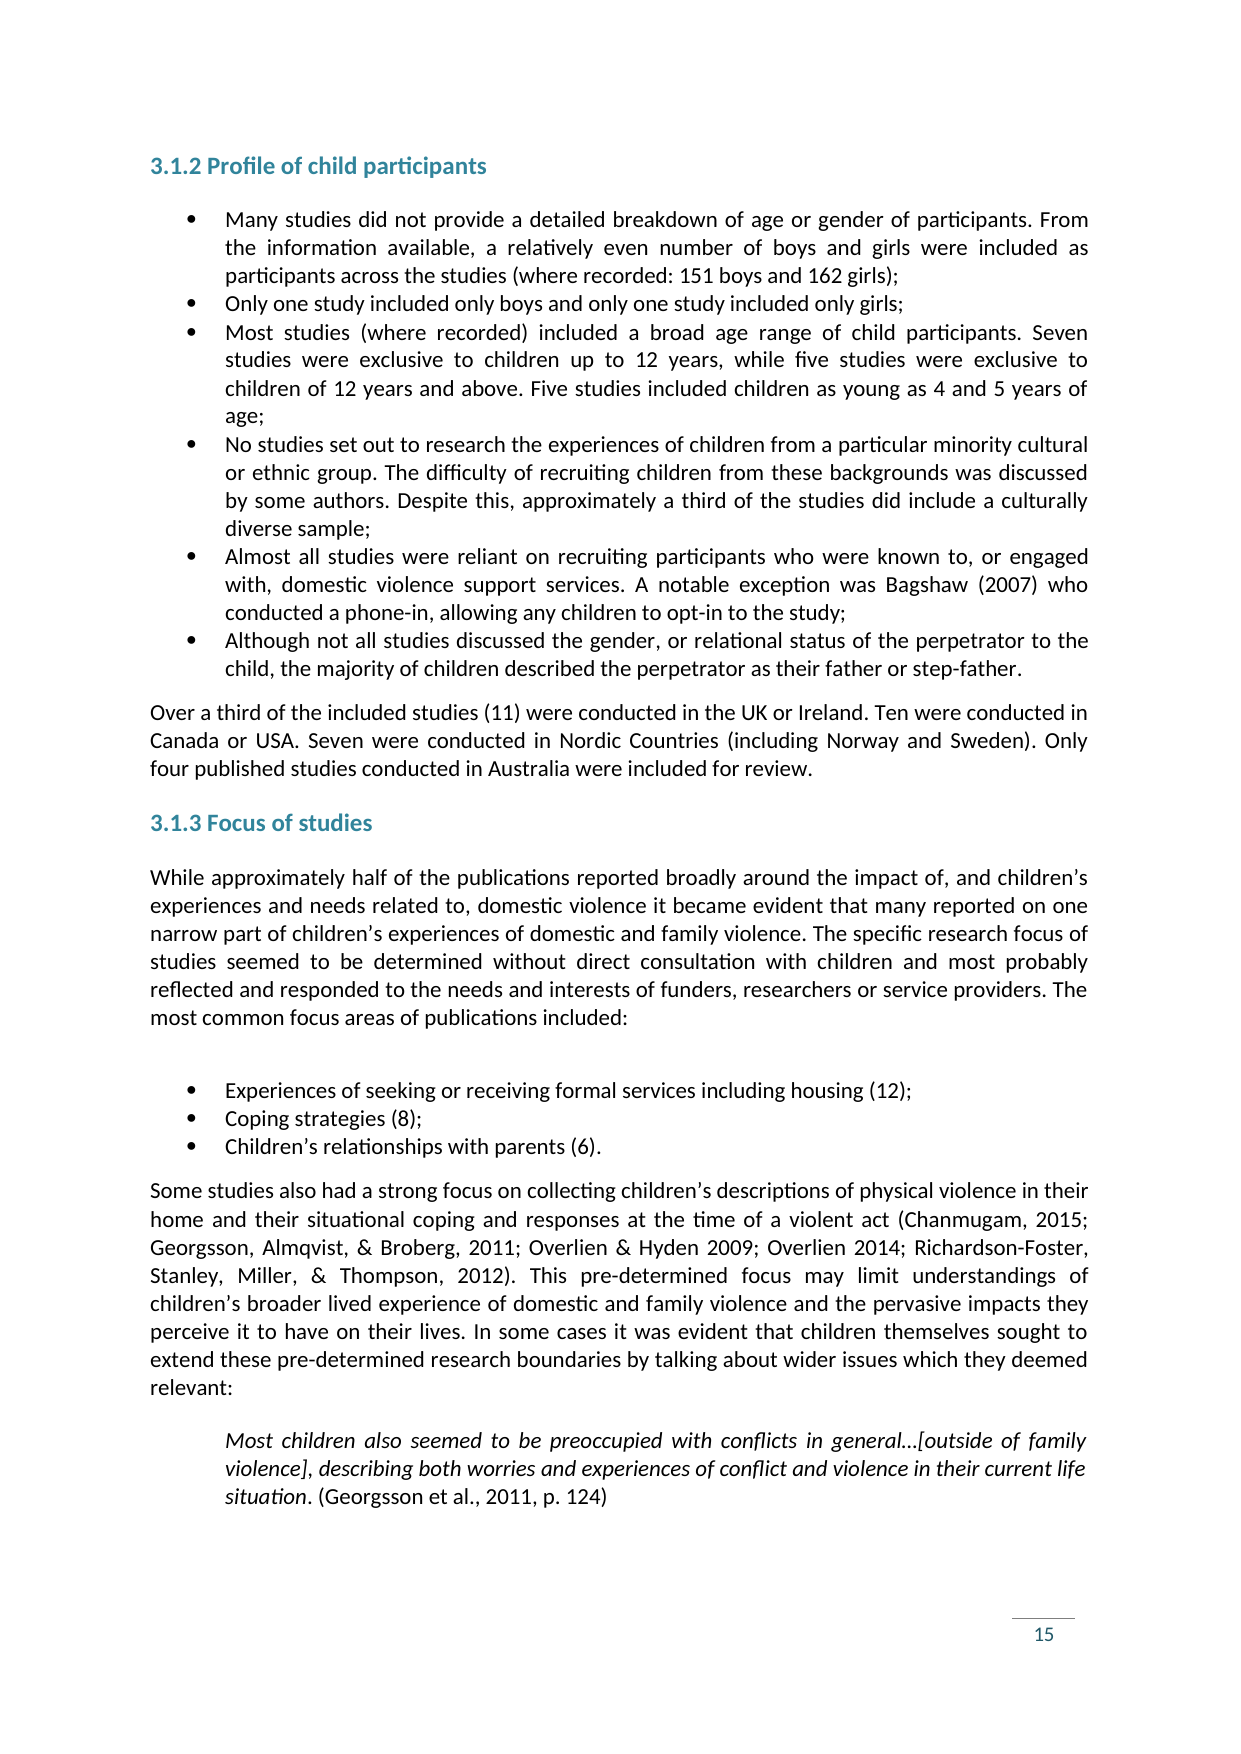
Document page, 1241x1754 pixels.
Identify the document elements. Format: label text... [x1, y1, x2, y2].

subtitle 3.1.3 Focus of studies [150, 808, 1090, 838]
subtitle 3.1.2 Profile of child participants [150, 150, 1090, 181]
list Experiences of seeking or receiving formal services including housing (12); [187, 1076, 1090, 1104]
list Coping strategies (8); [187, 1104, 1090, 1132]
list Most studies (where recorded) included a broad age range of child participants. Seven studies were exclusive to children up to 12 years, while five studies were exclusive to children of 12 years and above. Five studies included children as young as 4 and 5 years of age; [187, 318, 1090, 430]
list Many studies did not provide a detailed breakdown of age or gender of participants. From the information available, a relatively even number of boys and girls were included as participants across the studies (where recorded: 151 boys and 162 girls); [187, 206, 1090, 289]
text Some studies also had a strong focus on collecting children’s descriptions of physical violence in their home and their situational coping and responses at the time of a violent act (Chanmugam, 2015; Georgsson, Almqvist, & Broberg, 2011; Overlien & Hyden 2009; Overlien 2014; Richardson-Foster, Stanley, Miller, & Thompson, 2012). This pre-determined focus may limit understandings of children’s broader lived experience of domestic and family violence and the pervasive impacts they perceive it to have on their lives. In some cases it was evident that children themselves sought to extend these pre-determined research boundaries by talking about wider issues which they deemed relevant: [150, 1177, 1090, 1401]
text While approximately half of the publications reported broadly around the impact of, and children’s experiences and needs related to, domestic violence it became evident that many reported on one narrow part of children’s experiences of domestic and family violence. The specific research focus of studies seemed to be determined without direct consultation with children and most probably reflected and responded to the needs and interests of funders, researchers or service providers. The most common focus areas of publications included: [150, 863, 1090, 1031]
list Although not all studies discussed the gender, or relational status of the perpetrator to the child, the majority of children described the perpetrator as their father or step-father. [187, 626, 1090, 682]
list Only one study included only boys and only one study included only girls; [187, 289, 1090, 318]
list Almost all studies were reliant on recruiting participants who were known to, or engaged with, domestic violence support services. A notable exception was Bagshaw (2007) who conducted a phone-in, allowing any children to opt-in to the study; [187, 542, 1090, 626]
text Over a third of the included studies (11) were conducted in the UK or Ireland. Ten were conducted in Canada or USA. Seven were conducted in Nordic Countries (including Norway and Sweden). Only four published studies conducted in Australia were included for review. [150, 698, 1090, 783]
list Children’s relationships with parents (6). [187, 1132, 1090, 1160]
text Most children also seemed to be preoccupied with conflicts in general…[outside of family violence], describing both worries and experiences of conflict and violence in their current life situation. (Georgsson et al., 2011, p. 124) [225, 1426, 1090, 1510]
list No studies set out to research the experiences of children from a particular minority cultural or ethnic group. The difficulty of recruiting children from these backgrounds was discussed by some authors. Despite this, approximately a third of the studies did include a culturally diverse sample; [187, 430, 1090, 542]
